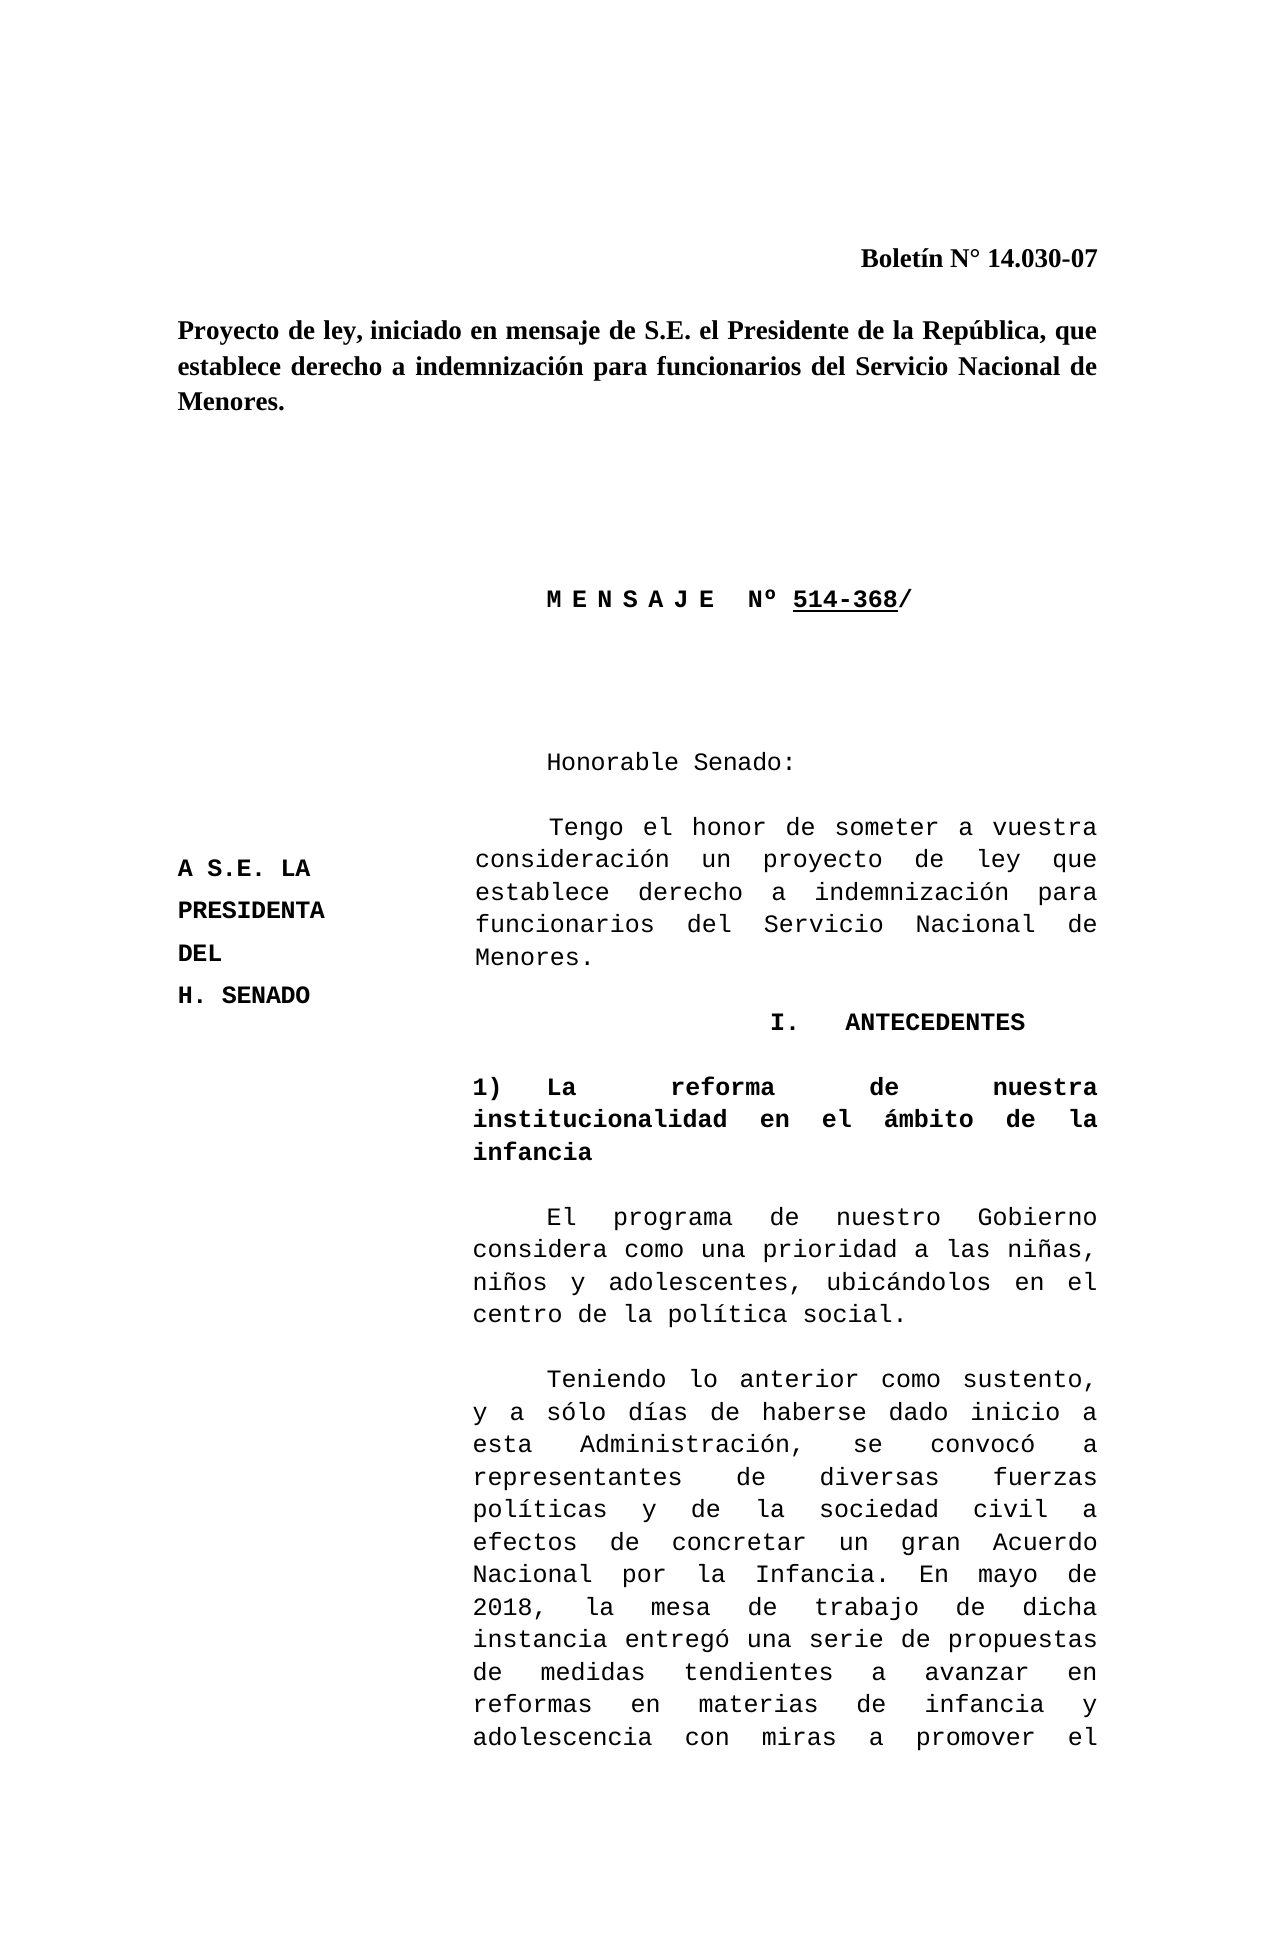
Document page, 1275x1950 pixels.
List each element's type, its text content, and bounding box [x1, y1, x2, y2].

text Proyecto de ley, iniciado en mensaje de S.E. el Presidente de la República, que establece derecho a indemnización para funcionarios del Servicio Nacional de Menores. [177, 314, 1098, 417]
text Boletín N° 14.030-07 [177, 242, 1098, 274]
text A S.E. LA [178, 856, 460, 884]
text Honorable Senado: [472, 749, 1098, 778]
list La reforma de nuestra institucionalidad en el ámbito de la infancia [472, 1074, 1098, 1168]
text El programa de nuestro Gobierno considera como una prioridad a las niñas, niños y adolescentes, ubicándolos en el centro de la política social. [472, 1204, 1098, 1330]
text MENSAJE Nº 514-368/ [177, 587, 1098, 615]
text DEL [178, 941, 460, 969]
text PRESIDENTA [178, 898, 460, 926]
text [472, 1367, 1098, 1753]
text Tengo el honor de someter a vuestra consideración un proyecto de ley que establece derecho a indemnización para funcionarios del Servicio Nacional de Menores. [177, 814, 1098, 973]
list ANTECEDENTES [502, 1009, 1098, 1038]
text H. SENADO [178, 983, 460, 1011]
